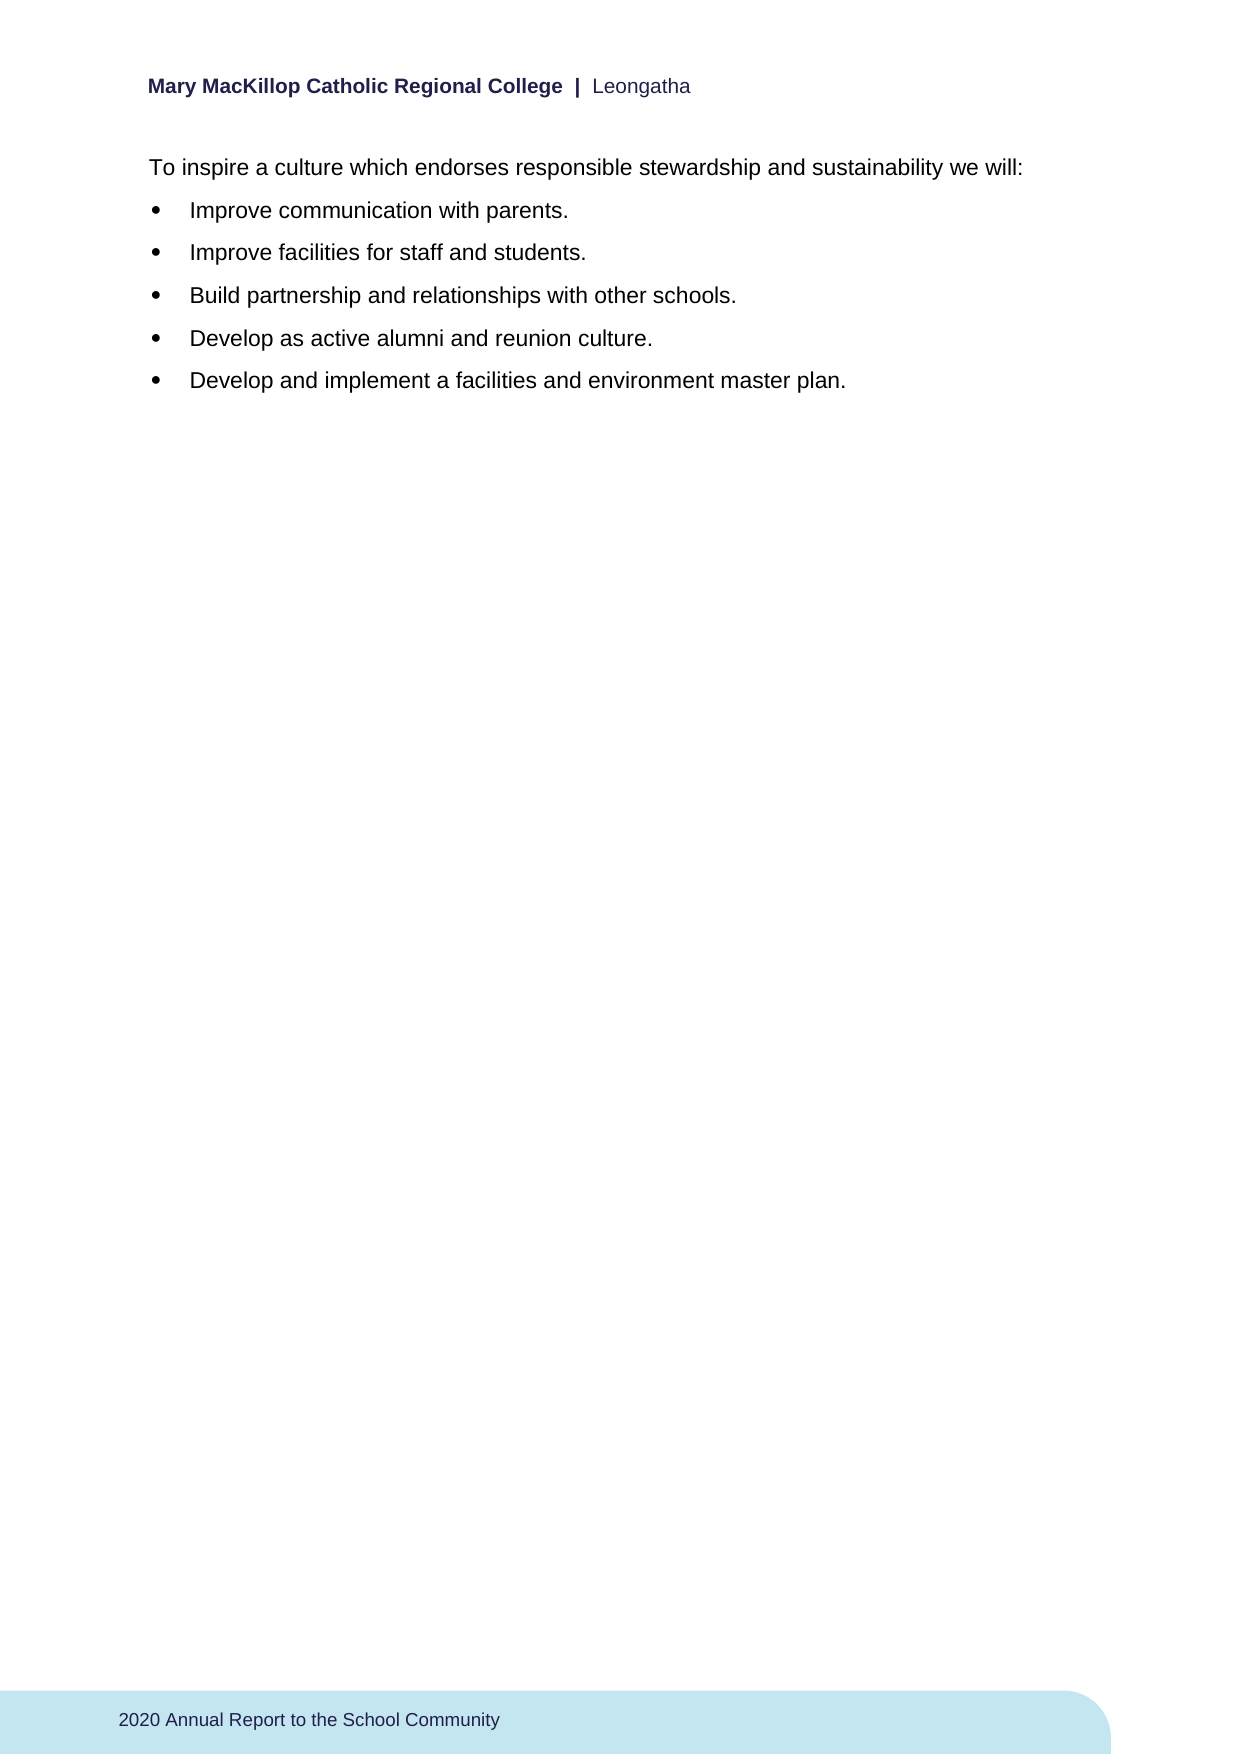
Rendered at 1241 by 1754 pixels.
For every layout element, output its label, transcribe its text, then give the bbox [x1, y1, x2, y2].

text To inspire a culture which endorses responsible stewardship and sustainability we will: [148, 154, 1122, 180]
list Improve facilities for staff and students. [152, 239, 1122, 266]
list Develop and implement a facilities and environment master plan. [152, 367, 1122, 394]
list Develop as active alumni and reunion culture. [152, 325, 1122, 351]
list Build partnership and relationships with other schools. [152, 282, 1122, 308]
list Improve communication with parents. [152, 197, 1122, 223]
